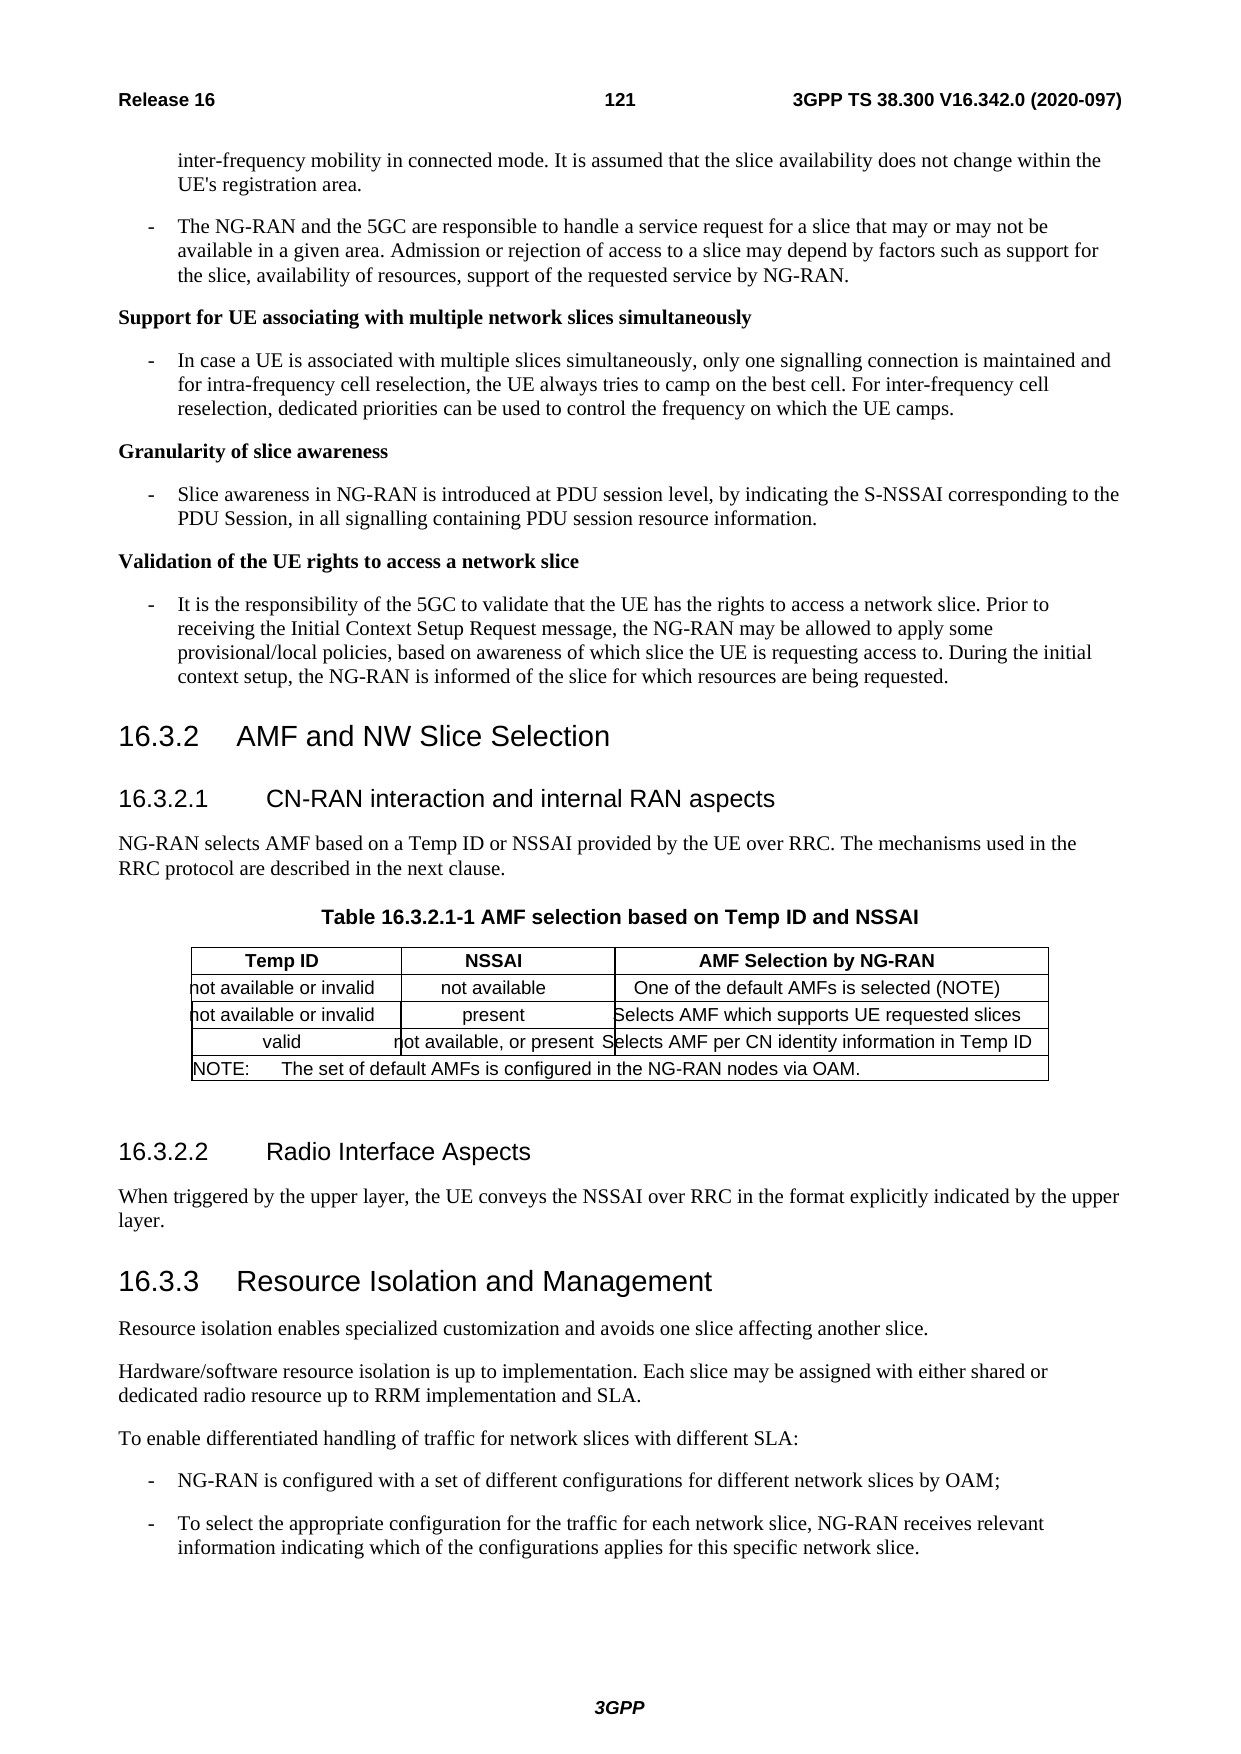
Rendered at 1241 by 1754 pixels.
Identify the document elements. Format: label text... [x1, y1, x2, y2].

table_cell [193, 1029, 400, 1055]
text - It is the responsibility of the 5GC to validate that the UE has the rights to access a network slice. Prior to receiving the Initial Context Setup Request message, the NG-RAN may be allowed to apply some provisional/local policies, based on awareness of which slice the UE is requesting access to. During the initial context setup, the NG-RAN is informed of the slice for which resources are being requested. [148, 592, 1122, 688]
subtitle 16.3.2 AMF and NW Slice Selection [118, 719, 1122, 753]
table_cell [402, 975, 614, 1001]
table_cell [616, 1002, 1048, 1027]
text Resource isolation enables specialized customization and avoids one slice affecting another slice. [118, 1316, 1122, 1340]
text Hardware/software resource isolation is up to implementation. Each slice may be assigned with either shared or dedicated radio resource up to RRM implementation and SLA. [118, 1359, 1122, 1407]
subtitle 16.3.3 Resource Isolation and Management [118, 1263, 1122, 1297]
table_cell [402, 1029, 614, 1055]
subtitle 16.3.2.2 Radio Interface Aspects [118, 1137, 1122, 1165]
text - The NG-RAN and the 5GC are responsible to handle a service request for a slice that may or may not be available in a given area. Admission or rejection of access to a slice may depend by factors such as support for the slice, availability of resources, support of the requested service by NG-RAN. [148, 214, 1122, 287]
text To enable differentiated handling of traffic for network slices with different SLA: [118, 1426, 1122, 1449]
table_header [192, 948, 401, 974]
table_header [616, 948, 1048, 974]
text NG-RAN selects AMF based on a Temp ID or NSSAI provided by the UE over RRC. The mechanisms used in the RRC protocol are described in the next clause. [118, 831, 1122, 879]
text Table 16.3.2.1-1 AMF selection based on Temp ID and NSSAI [118, 904, 1122, 928]
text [148, 147, 1122, 196]
text - NG-RAN is configured with a set of different configurations for different network slices by OAM; [148, 1468, 1122, 1492]
text - In case a UE is associated with multiple slices simultaneously, only one signalling connection is maintained and for intra-frequency cell reselection, the UE always tries to camp on the best cell. For inter-frequency cell reselection, dedicated priorities can be used to control the frequency on which the UE camps. [148, 348, 1122, 420]
text Support for UE associating with multiple network slices simultaneously [118, 305, 1122, 329]
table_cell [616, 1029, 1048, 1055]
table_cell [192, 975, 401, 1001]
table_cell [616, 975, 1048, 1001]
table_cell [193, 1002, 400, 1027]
text Validation of the UE rights to access a network slice [118, 549, 1122, 573]
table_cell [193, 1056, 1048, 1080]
text When triggered by the upper layer, the UE conveys the NSSAI over RRC in the format explicitly indicated by the upper layer. [118, 1184, 1122, 1232]
text - To select the appropriate configuration for the traffic for each network slice, NG-RAN receives relevant information indicating which of the configurations applies for this specific network slice. [148, 1511, 1122, 1559]
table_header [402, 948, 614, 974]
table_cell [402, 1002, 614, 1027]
text Granularity of slice awareness [118, 439, 1122, 463]
text - Slice awareness in NG-RAN is introduced at PDU session level, by indicating the S-NSSAI corresponding to the PDU Session, in all signalling containing PDU session resource information. [148, 482, 1122, 530]
subtitle 16.3.2.1 CN-RAN interaction and internal RAN aspects [118, 784, 1122, 813]
